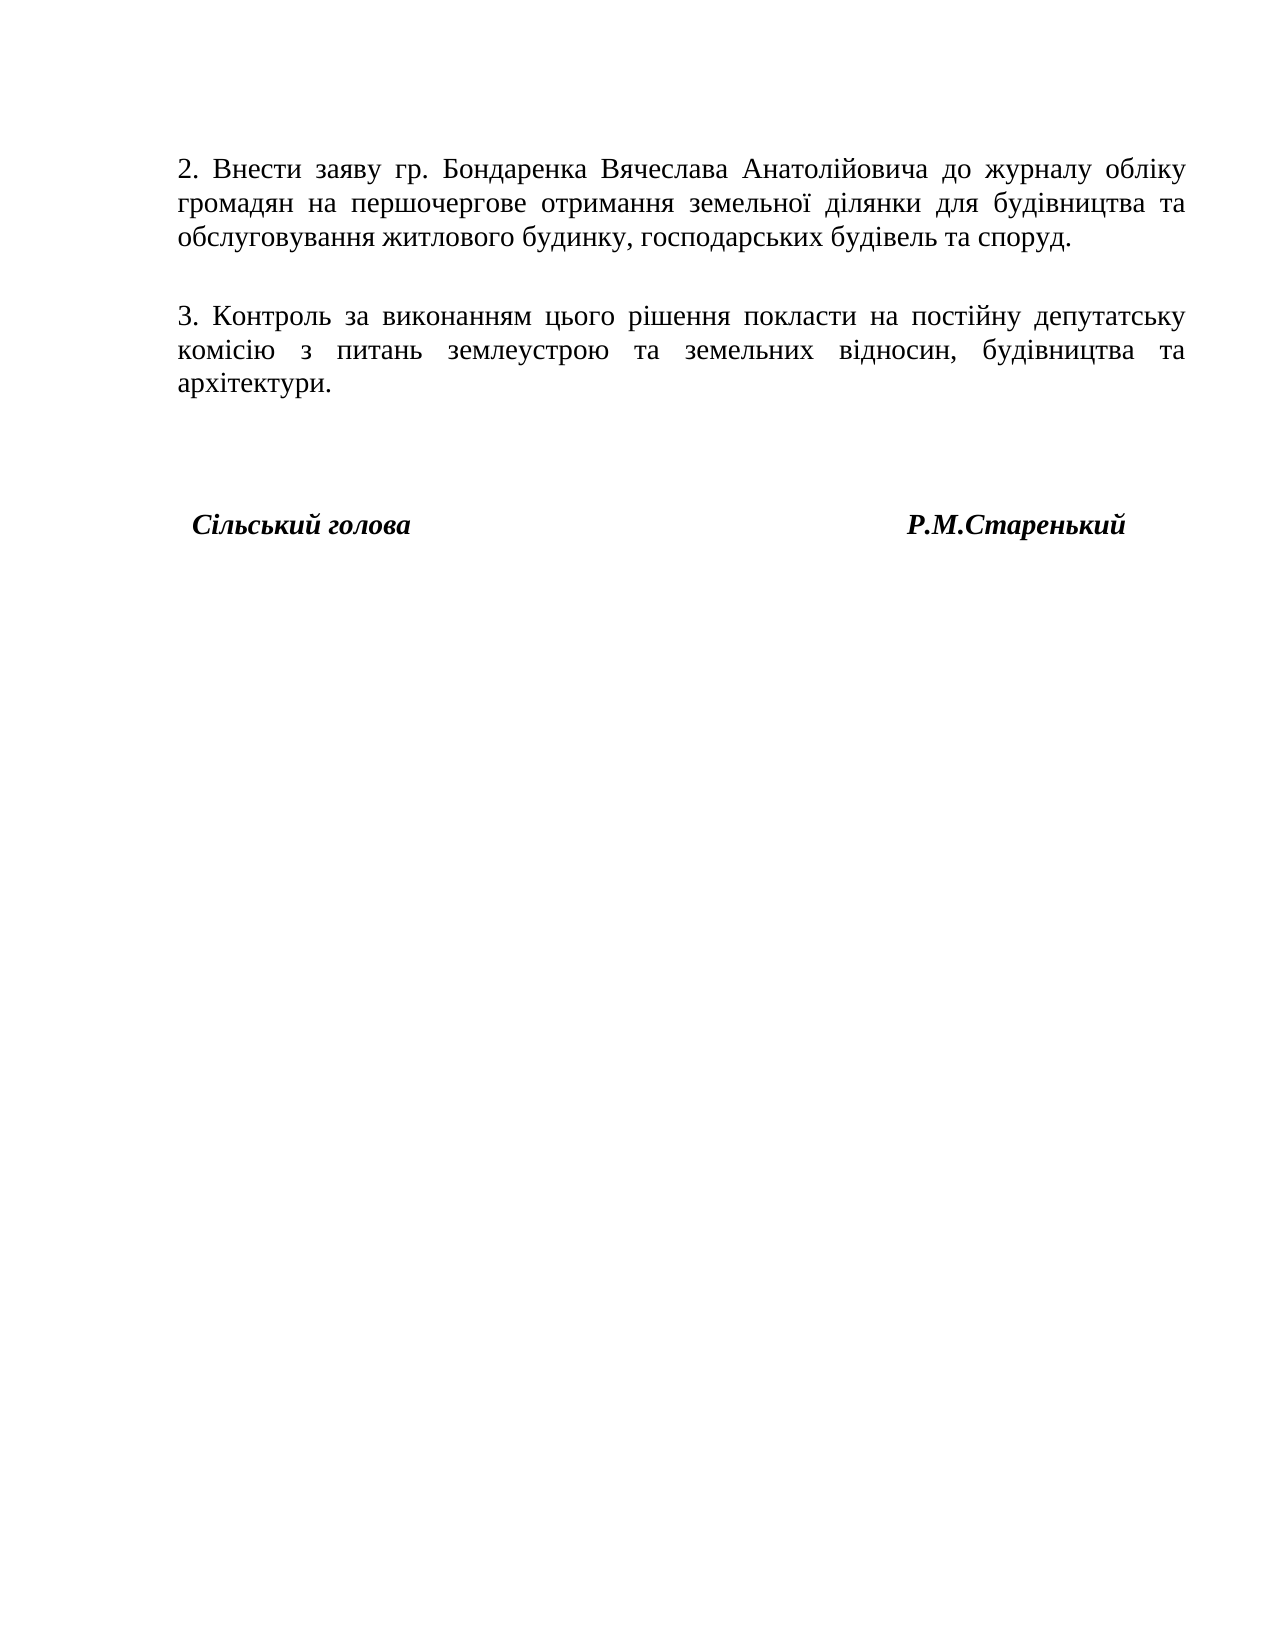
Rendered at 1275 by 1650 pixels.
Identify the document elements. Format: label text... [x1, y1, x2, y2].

text Сільський голова Р.М.Старенький [177, 507, 1186, 541]
text 2. Внести заяву гр. Бондаренка Вячеслава Анатолійовича до журналу обліку громадян на першочергове отримання земельної ділянки для будівництва та обслуговування житлового будинку, господарських будівель та споруд. [177, 152, 1186, 252]
text 3. Контроль за виконанням цього рішення покласти на постійну депутатську комісію з питань землеустрою та земельних відносин, будівництва та архітектури. [177, 298, 1186, 399]
